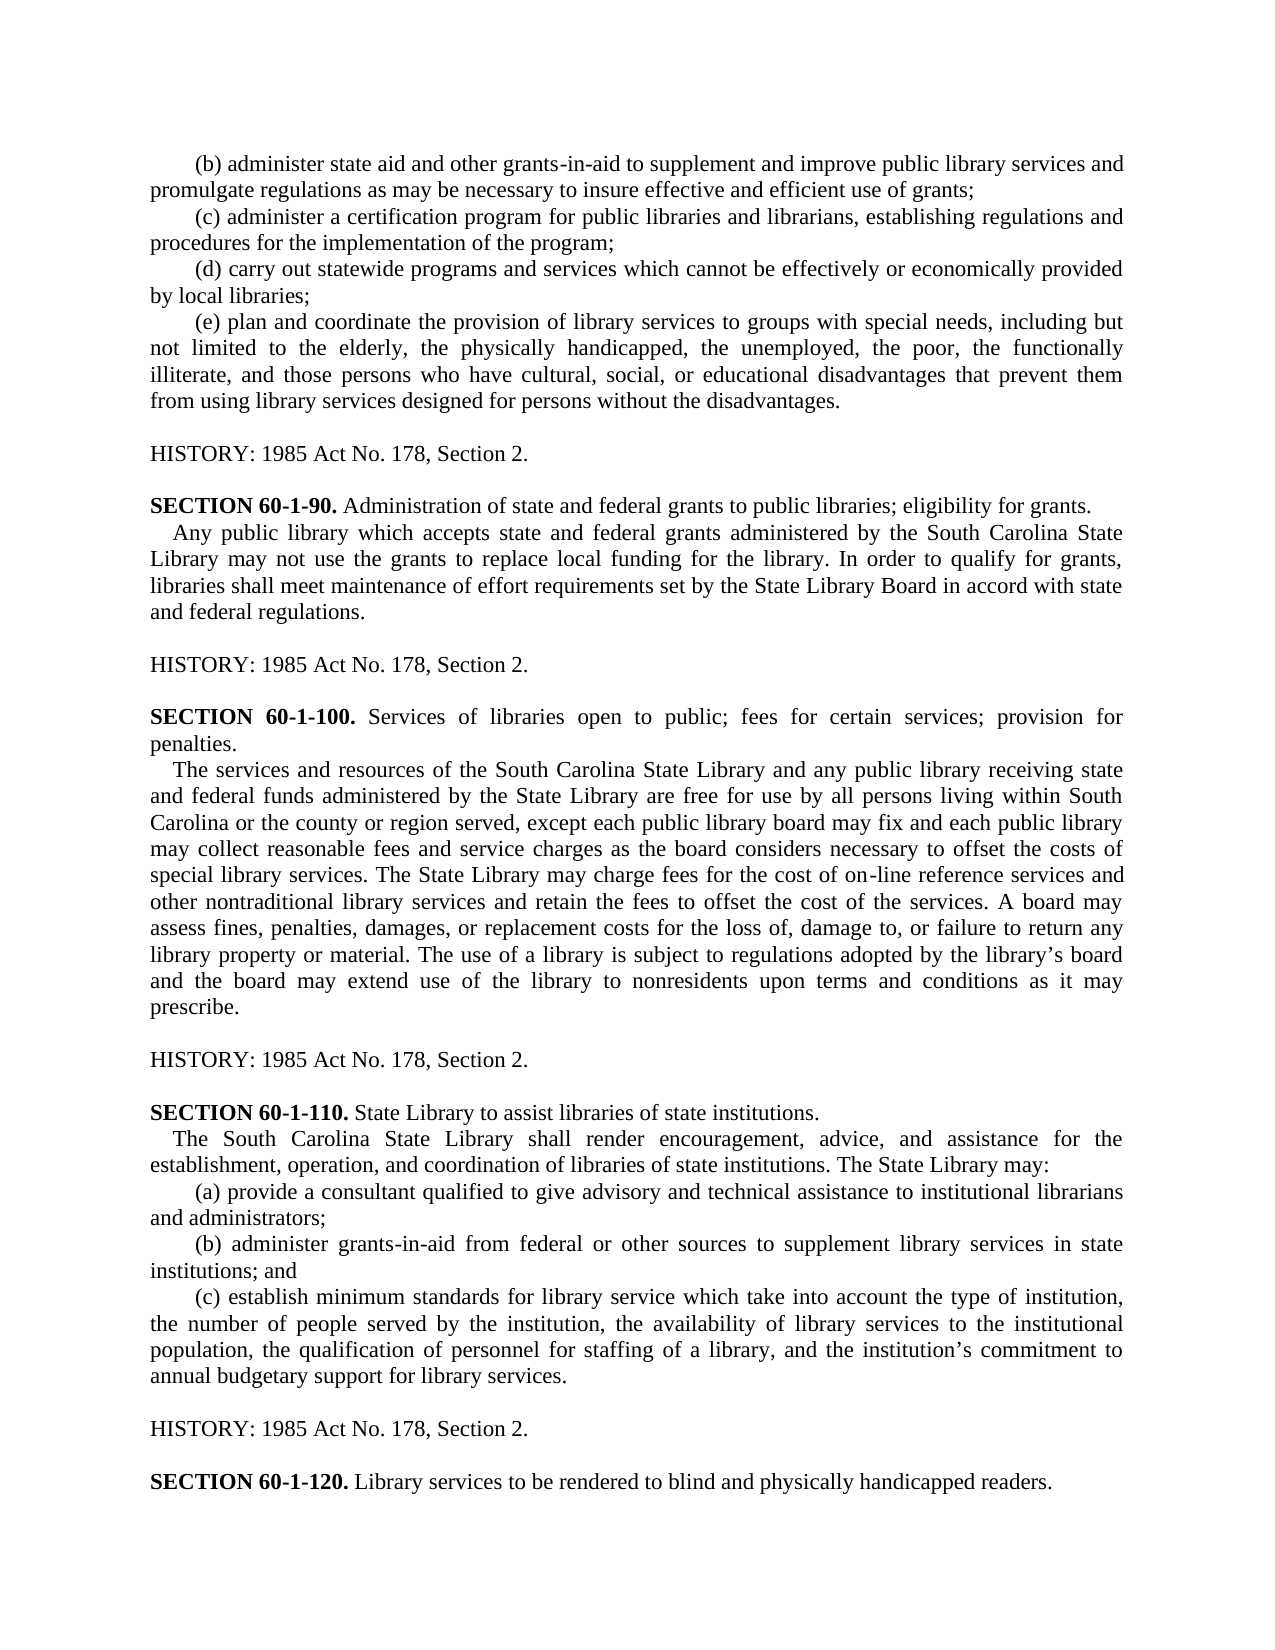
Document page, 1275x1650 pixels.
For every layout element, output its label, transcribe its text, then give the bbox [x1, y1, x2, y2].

text SECTION 60-1-90. Administration of state and federal grants to public libraries; eligibility for grants. [150, 493, 1125, 519]
text Any public library which accepts state and federal grants administered by the South Carolina State Library may not use the grants to replace local funding for the library. In order to qualify for grants, libraries shall meet maintenance of effort requirements set by the State Library Board in accord with state and federal regulations. [150, 519, 1125, 624]
text (a) provide a consultant qualified to give advisory and technical assistance to institutional librarians and administrators; [150, 1178, 1125, 1231]
text HISTORY: 1985 Act No. 178, Section 2. [150, 651, 1125, 677]
text The South Carolina State Library shall render encouragement, advice, and assistance for the establishment, operation, and coordination of libraries of state institutions. The State Library may: [150, 1125, 1125, 1178]
text (b) administer grants-in-aid from federal or other sources to supplement library services in state institutions; and [150, 1231, 1125, 1283]
text (c) establish minimum standards for library service which take into account the type of institution, the number of people served by the institution, the availability of library services to the institutional population, the qualification of personnel for staffing of a library, and the institution’s commitment to annual budgetary support for library services. [150, 1283, 1125, 1389]
text SECTION 60-1-110. State Library to assist libraries of state institutions. [150, 1099, 1125, 1125]
text HISTORY: 1985 Act No. 178, Section 2. [150, 440, 1125, 466]
text (b) administer state aid and other grants-in-aid to supplement and improve public library services and promulgate regulations as may be necessary to insure effective and efficient use of grants; [150, 150, 1125, 203]
text (e) plan and coordinate the provision of library services to groups with special needs, including but not limited to the elderly, the physically handicapped, the unemployed, the poor, the functionally illiterate, and those persons who have cultural, social, or educational disadvantages that prevent them from using library services designed for persons without the disadvantages. [150, 308, 1125, 413]
text SECTION 60-1-120. Library services to be rendered to blind and physically handicapped readers. [150, 1468, 1125, 1494]
text SECTION 60-1-100. Services of libraries open to public; fees for certain services; provision for penalties. [150, 703, 1125, 756]
text HISTORY: 1985 Act No. 178, Section 2. [150, 1415, 1125, 1441]
text (d) carry out statewide programs and services which cannot be effectively or economically provided by local libraries; [150, 255, 1125, 308]
text HISTORY: 1985 Act No. 178, Section 2. [150, 1046, 1125, 1072]
text (c) administer a certification program for public libraries and librarians, establishing regulations and procedures for the implementation of the program; [150, 203, 1125, 255]
text The services and resources of the South Carolina State Library and any public library receiving state and federal funds administered by the State Library are free for use by all persons living within South Carolina or the county or region served, except each public library board may fix and each public library may collect reasonable fees and service charges as the board considers necessary to offset the costs of special library services. The State Library may charge fees for the cost of on-line reference services and other nontraditional library services and retain the fees to offset the cost of the services. A board may assess fines, penalties, damages, or replacement costs for the loss of, damage to, or failure to return any library property or material. The use of a library is subject to regulations adopted by the library’s board and the board may extend use of the library to nonresidents upon terms and conditions as it may prescribe. [150, 756, 1125, 1020]
